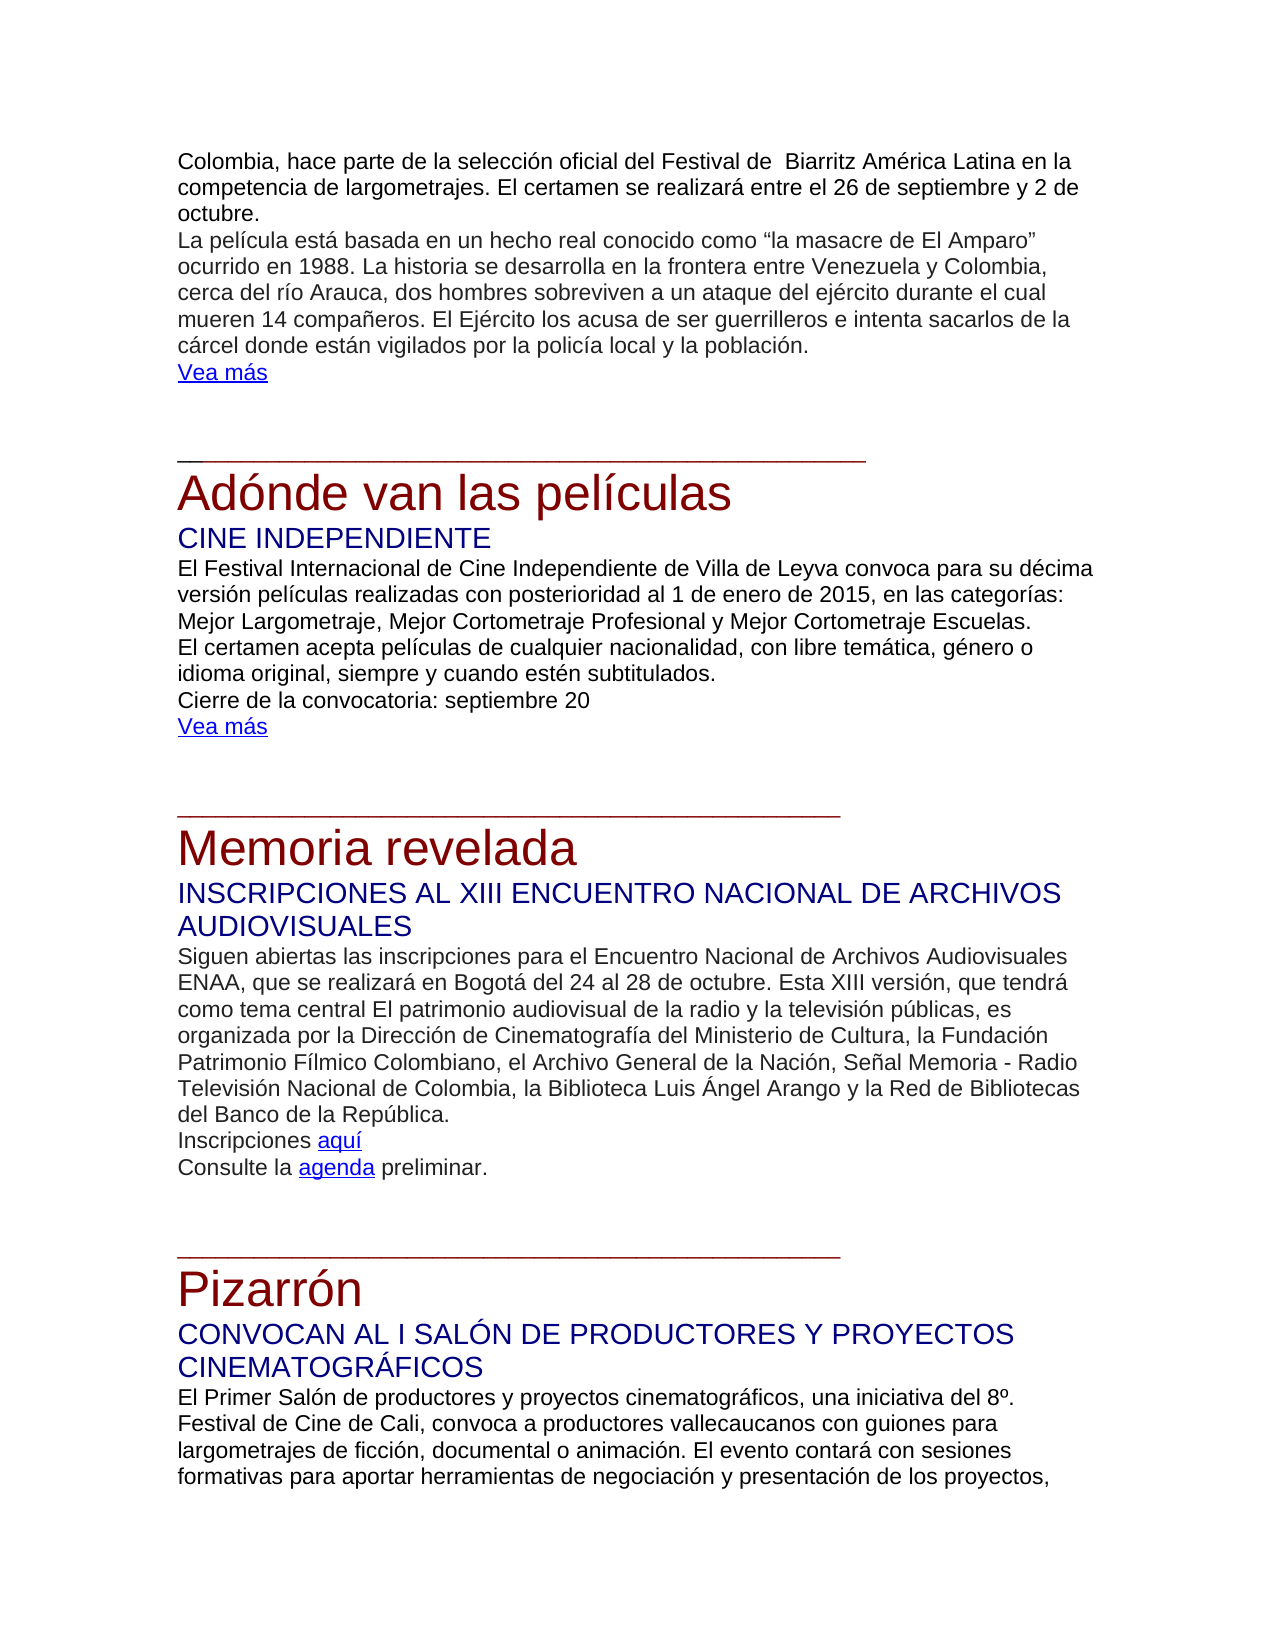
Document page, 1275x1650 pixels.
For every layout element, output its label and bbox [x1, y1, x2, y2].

text [177, 148, 1098, 227]
text [177, 227, 1098, 1489]
